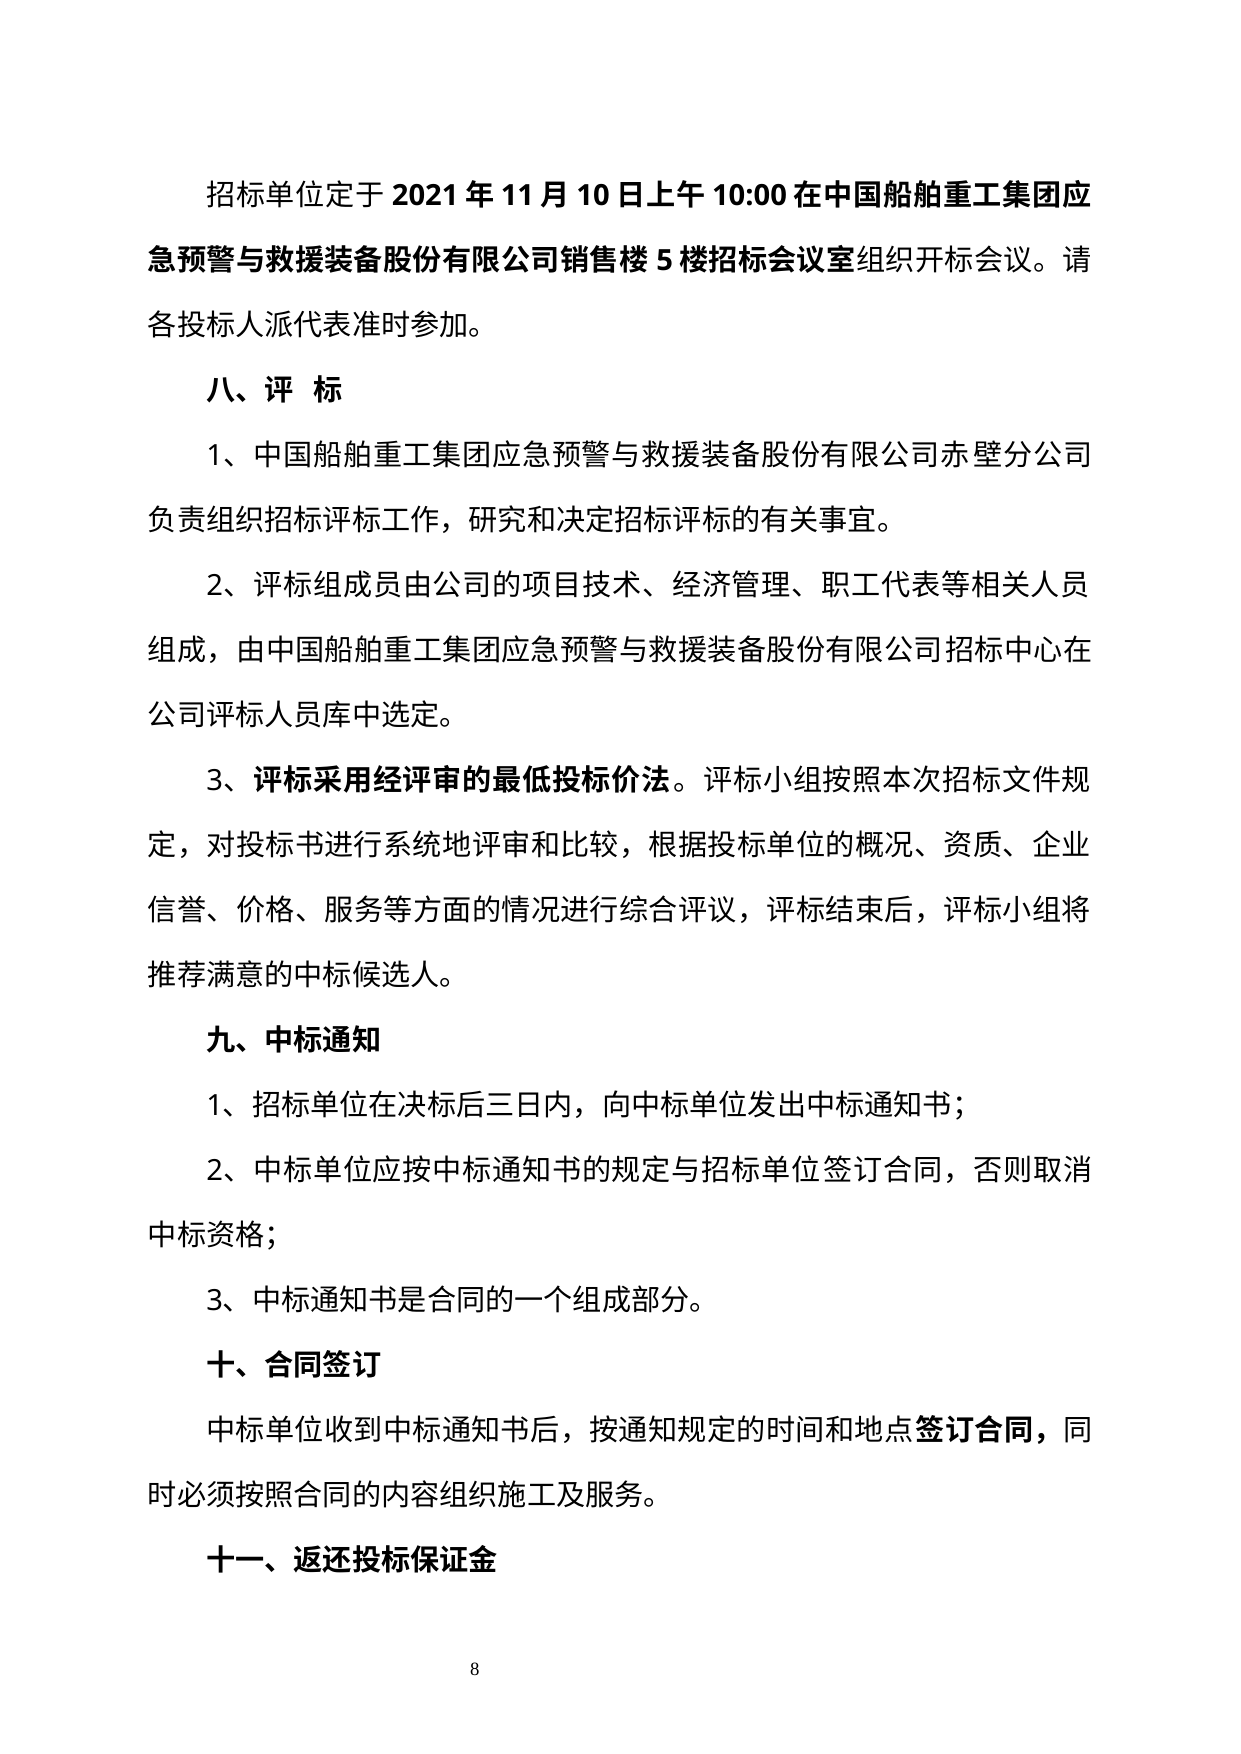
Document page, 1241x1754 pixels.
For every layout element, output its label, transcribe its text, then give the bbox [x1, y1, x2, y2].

text 3、中标通知书是合同的一个组成部分。 [148, 1265, 1092, 1330]
text 3、评标采用经评审的最低投标价法。评标小组按照本次招标文件规定，对投标书进行系统地评审和比较，根据投标单位的概况、资质、企业信誉、价格、服务等方面的情况进行综合评议，评标结束后，评标小组将推荐满意的中标候选人。 [148, 745, 1092, 1005]
text 1、中国船舶重工集团应急预警与救援装备股份有限公司赤壁分公司负责组织招标评标工作，研究和决定招标评标的有关事宜。 [148, 420, 1092, 550]
text 十一、返还投标保证金 [148, 1525, 1092, 1590]
text 招标单位定于2021年11月10日上午10:00在中国船舶重工集团应急预警与救援装备股份有限公司销售楼5楼招标会议室组织开标会议。请各投标人派代表准时参加。 [148, 160, 1092, 355]
text 1、招标单位在决标后三日内，向中标单位发出中标通知书； [148, 1070, 1092, 1135]
text 中标单位收到中标通知书后，按通知规定的时间和地点签订合同，同时必须按照合同的内容组织施工及服务。 [148, 1395, 1092, 1525]
text 九、中标通知 [148, 1005, 1092, 1070]
text 十、合同签订 [148, 1330, 1092, 1395]
text 八、评 标 [148, 355, 1092, 420]
text 2、评标组成员由公司的项目技术、经济管理、职工代表等相关人员组成，由中国船舶重工集团应急预警与救援装备股份有限公司招标中心在公司评标人员库中选定。 [148, 550, 1092, 745]
text 2、中标单位应按中标通知书的规定与招标单位签订合同，否则取消中标资格； [148, 1135, 1092, 1265]
